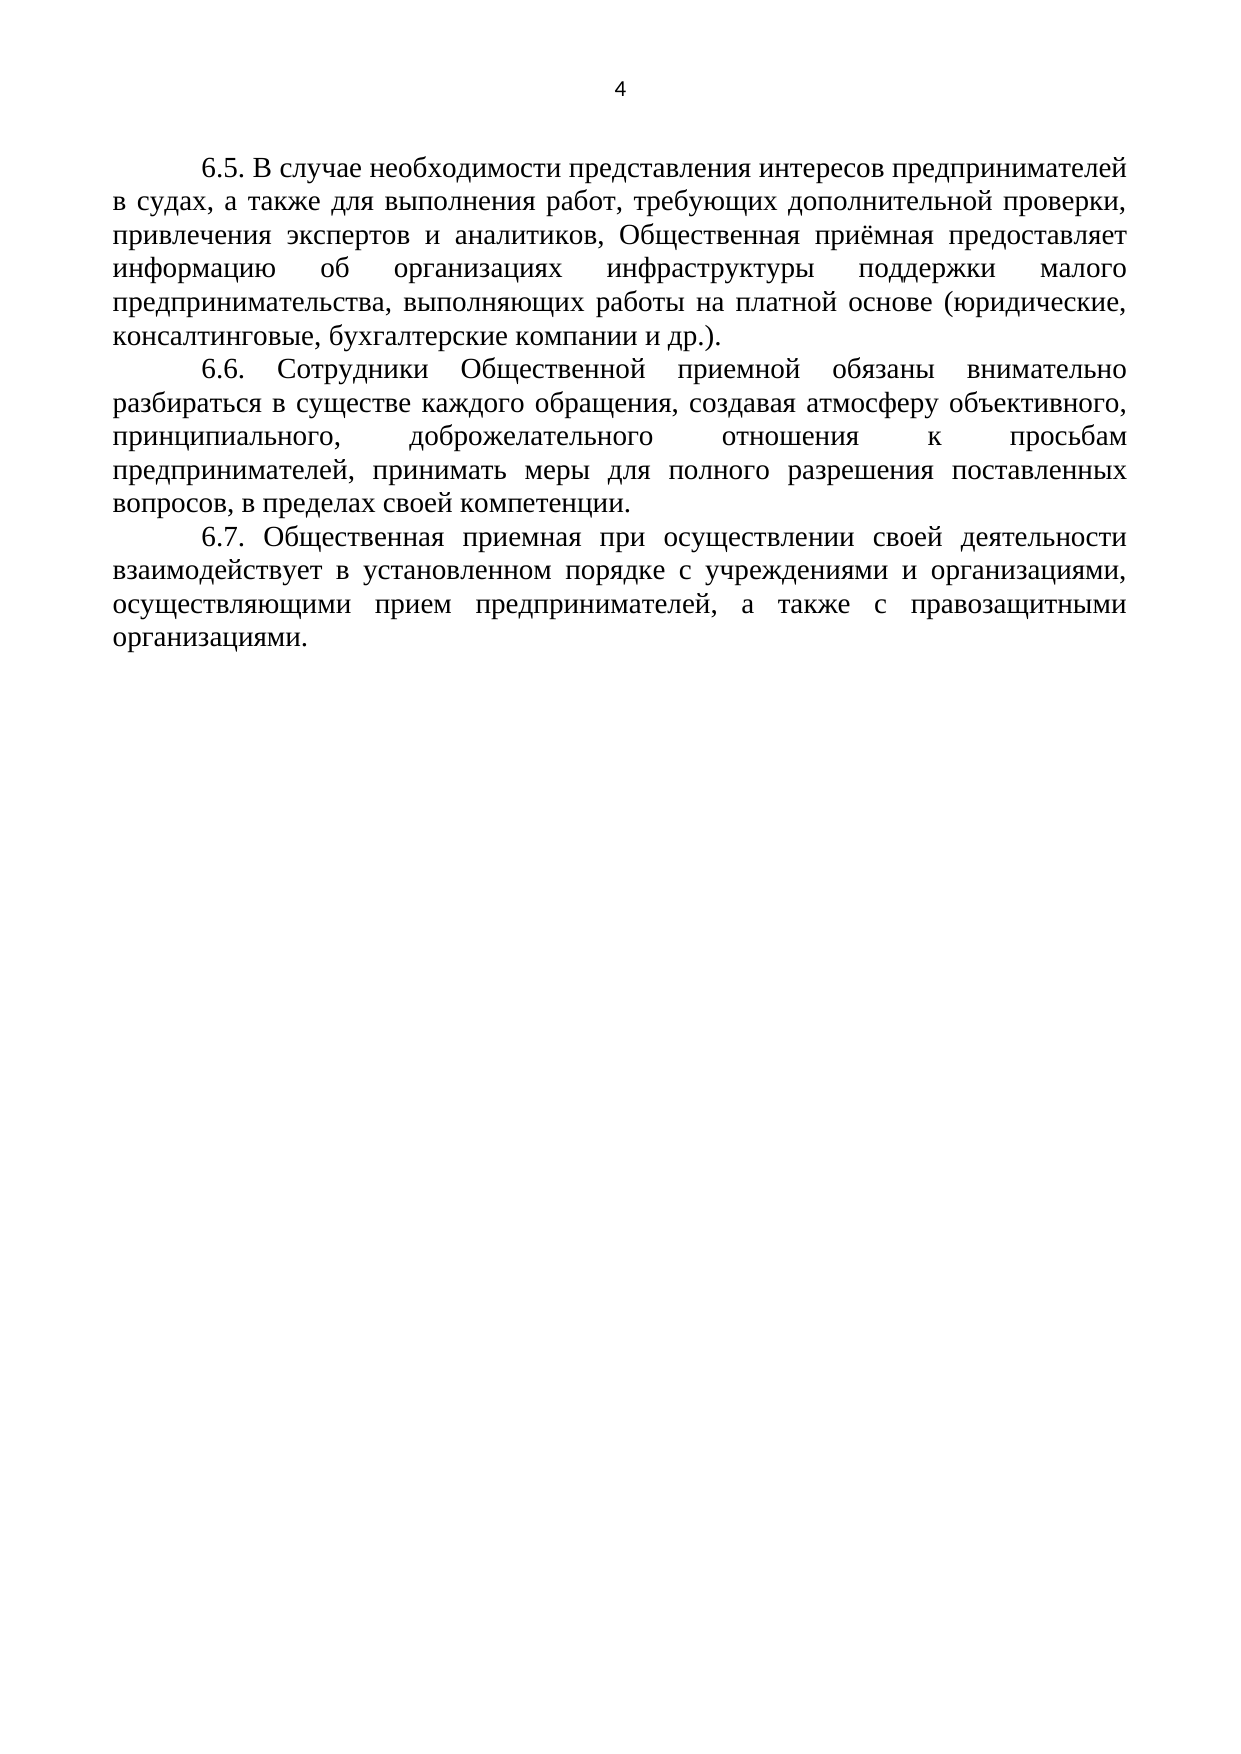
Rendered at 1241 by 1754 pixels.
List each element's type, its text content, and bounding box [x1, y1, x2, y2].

text 6.6. Сотрудники Общественной приемной обязаны внимательно разбираться в существе каждого обращения, создавая атмосферу объективного, принципиального, доброжелательного отношения к просьбам предпринимателей, принимать меры для полного разрешения поставленных вопросов, в пределах своей компетенции. [112, 351, 1128, 519]
text 6.7. Общественная приемная при осуществлении своей деятельности взаимодействует в установленном порядке с учреждениями и организациями, осуществляющими прием предпринимателей, а также с правозащитными организациями. [112, 519, 1128, 653]
text 6.5. В случае необходимости представления интересов предпринимателей в судах, а также для выполнения работ, требующих дополнительной проверки, привлечения экспертов и аналитиков, Общественная приёмная предоставляет информацию об организациях инфраструктуры поддержки малого предпринимательства, выполняющих работы на платной основе (юридические, консалтинговые, бухгалтерские компании и др.). [112, 150, 1128, 351]
